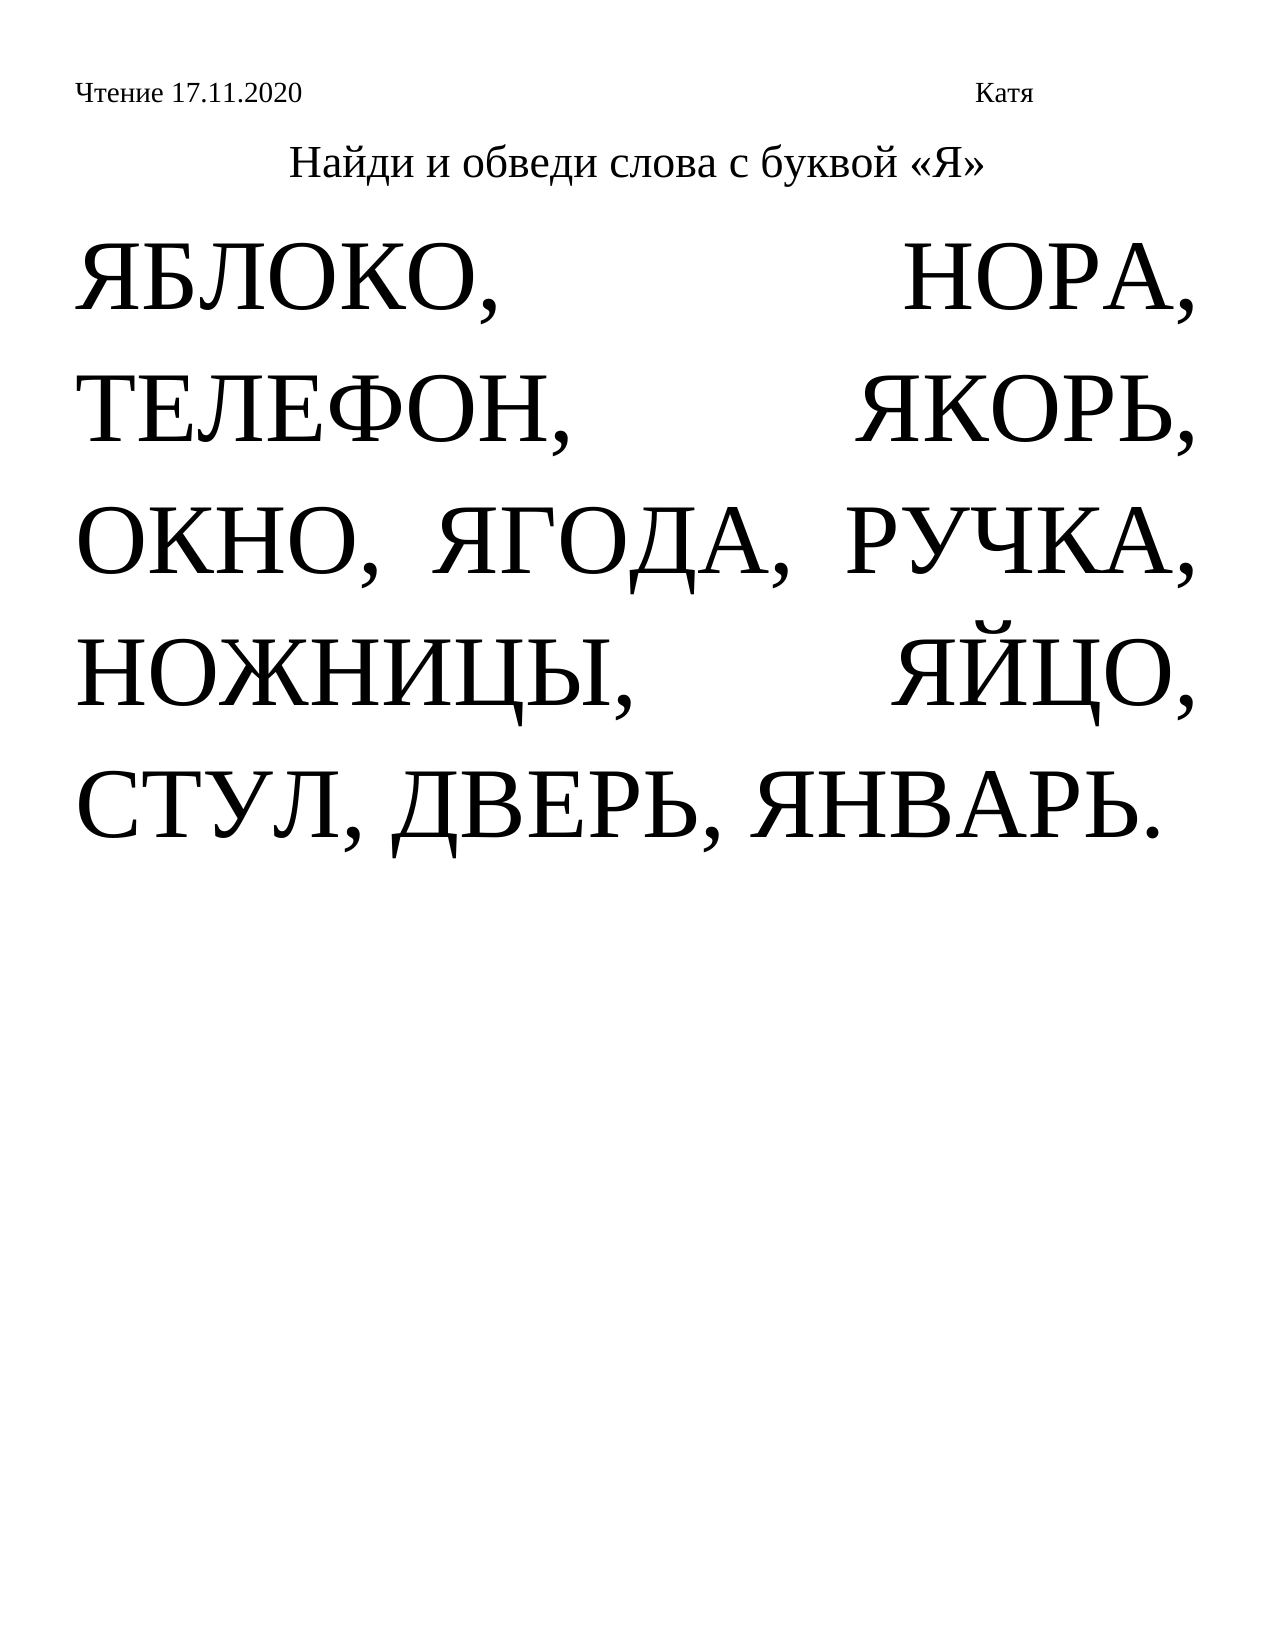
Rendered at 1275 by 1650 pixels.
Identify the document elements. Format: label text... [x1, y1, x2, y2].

text Чтение 17.11.2020 Катя [75, 75, 1200, 108]
text ЯБЛОКО, НОРА, ТЕЛЕФОН, ЯКОРЬ, ОКНО, ЯГОДА, РУЧКА, НОЖНИЦЫ, ЯЙЦО, СТУЛ, ДВЕРЬ, ЯНВАРЬ. [75, 216, 1200, 859]
text Найди и обведи слова с буквой «Я» [75, 134, 1200, 187]
